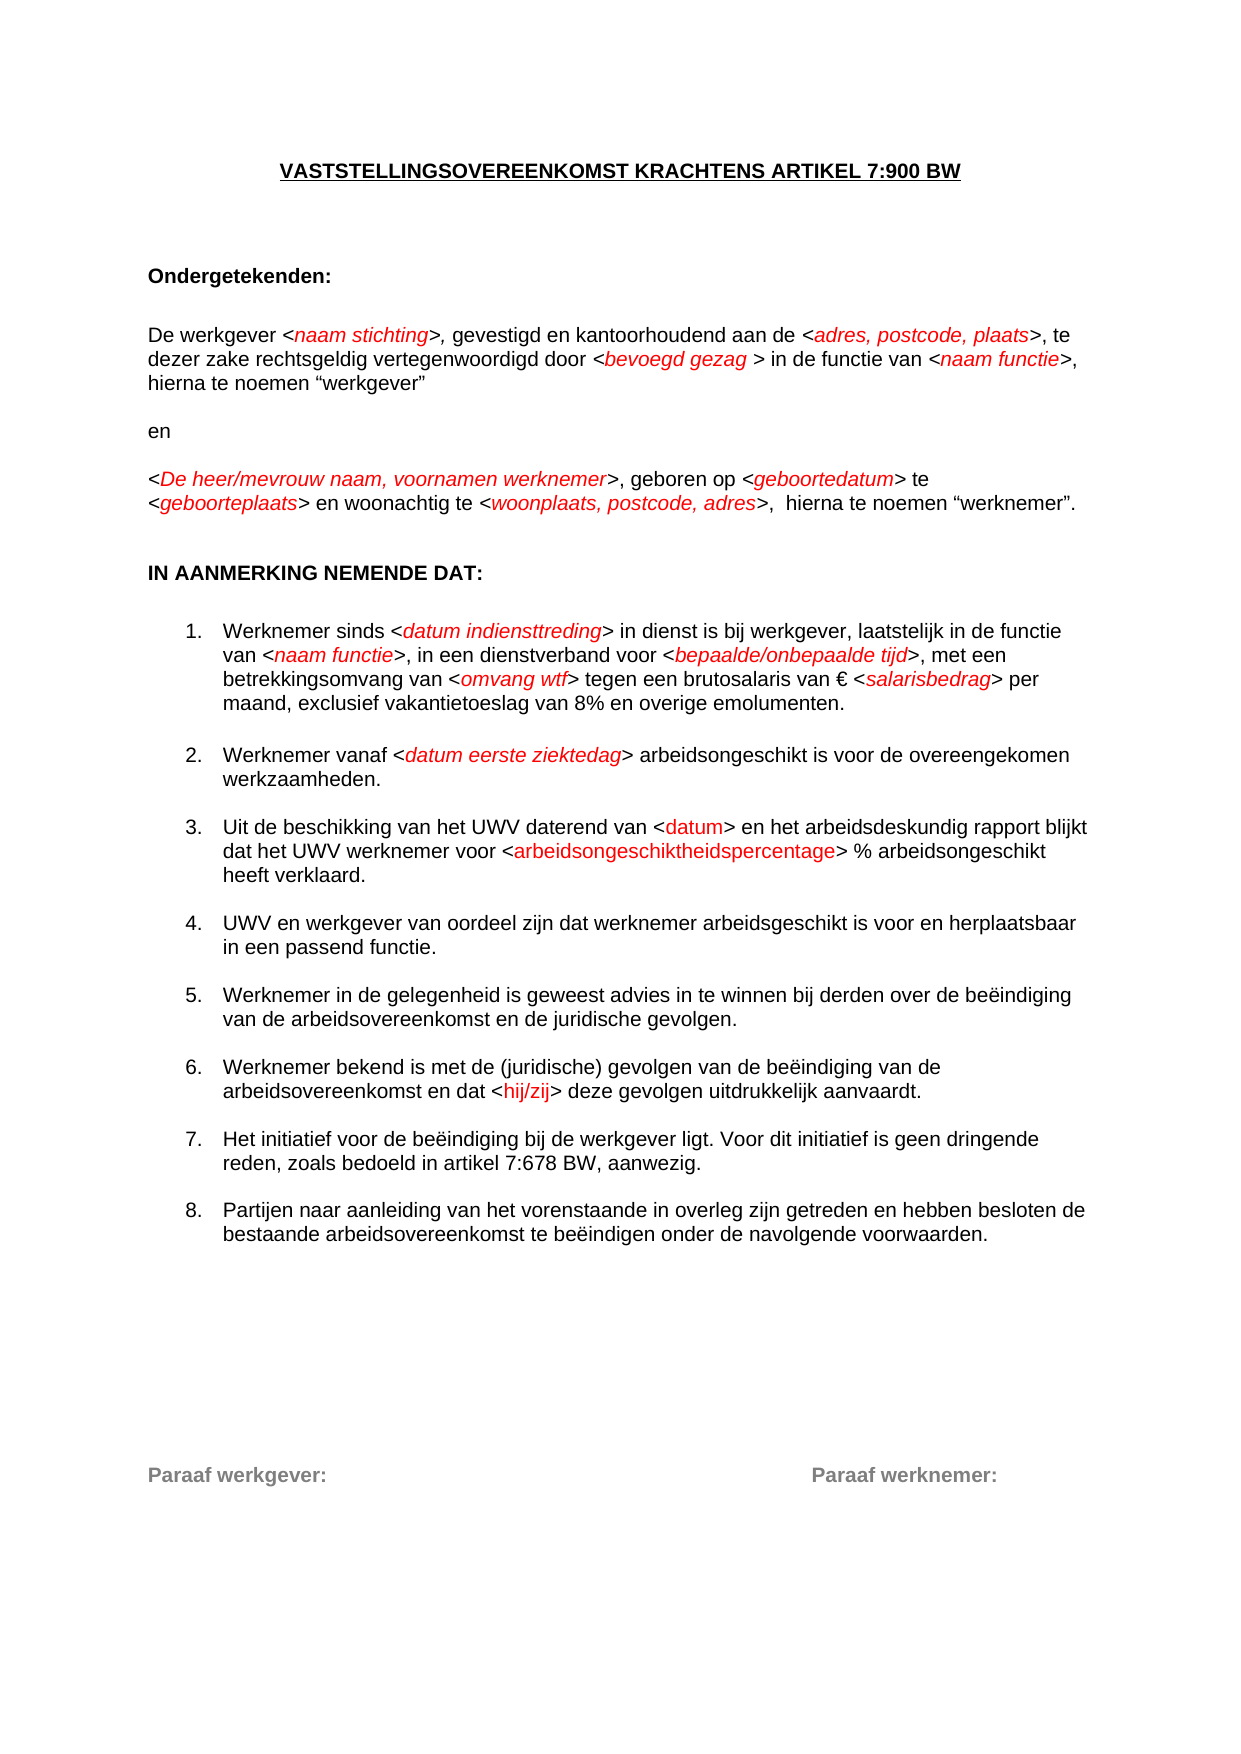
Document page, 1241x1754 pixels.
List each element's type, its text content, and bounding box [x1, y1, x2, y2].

list Het initiatief voor de beëindiging bij de werkgever ligt. Voor dit initiatief is geen dringende reden, zoals bedoeld in artikel 7:678 BW, aanwezig. [185, 1126, 1093, 1174]
text Vaststellingsovereenkomst KRACHTENS ARTIKEL 7:900 BW [148, 148, 1093, 183]
text IN AANMERKING NEMENDE DAT: [148, 549, 1093, 619]
text Paraaf werkgever: Paraaf werknemer: [148, 1463, 1093, 1487]
list Werknemer sinds <datum indiensttreding> in dienst is bij werkgever, laatstelijk in de functie van <naam functie>, in een dienstverband voor <bepaalde/onbepaalde tijd>, met een betrekkingsomvang van <omvang wtf> tegen een brutosalaris van € <salarisbedrag> per maand, exclusief vakantietoeslag van 8% en overige emolumenten. [185, 619, 1093, 715]
list Partijen naar aanleiding van het vorenstaande in overleg zijn getreden en hebben besloten de bestaande arbeidsovereenkomst te beëindigen onder de navolgende voorwaarden. [185, 1198, 1093, 1246]
list Werknemer vanaf <datum eerste ziektedag> arbeidsongeschikt is voor de overeengekomen werkzaamheden. [185, 743, 1093, 791]
text Ondergetekenden: [148, 253, 1093, 323]
list UWV en werkgever van oordeel zijn dat werknemer arbeidsgeschikt is voor en herplaatsbaar in een passend functie. [185, 911, 1093, 959]
list Werknemer bekend is met de (juridische) gevolgen van de beëindiging van de arbeidsovereenkomst en dat <hij/zij> deze gevolgen uitdrukkelijk aanvaardt. [185, 1054, 1093, 1102]
list Uit de beschikking van het UWV daterend van <datum> en het arbeidsdeskundig rapport blijkt dat het UWV werknemer voor <arbeidsongeschiktheidspercentage> % arbeidsongeschikt heeft verklaard. [185, 815, 1093, 887]
text <De heer/mevrouw naam, voornamen werknemer>, geboren op <geboortedatum> te <geboorteplaats> en woonachtig te <woonplaats, postcode, adres>, hierna te noemen “werknemer”. [148, 466, 1093, 514]
text De werkgever <naam stichting>, gevestigd en kantoorhoudend aan de <adres, postcode, plaats>, te dezer zake rechtsgeldig vertegenwoordigd door <bevoegd gezag > in de functie van <naam functie>, hierna te noemen “werkgever” [148, 323, 1093, 394]
text en [148, 418, 1093, 442]
list Werknemer in de gelegenheid is geweest advies in te winnen bij derden over de beëindiging van de arbeidsovereenkomst en de juridische gevolgen. [185, 983, 1093, 1031]
